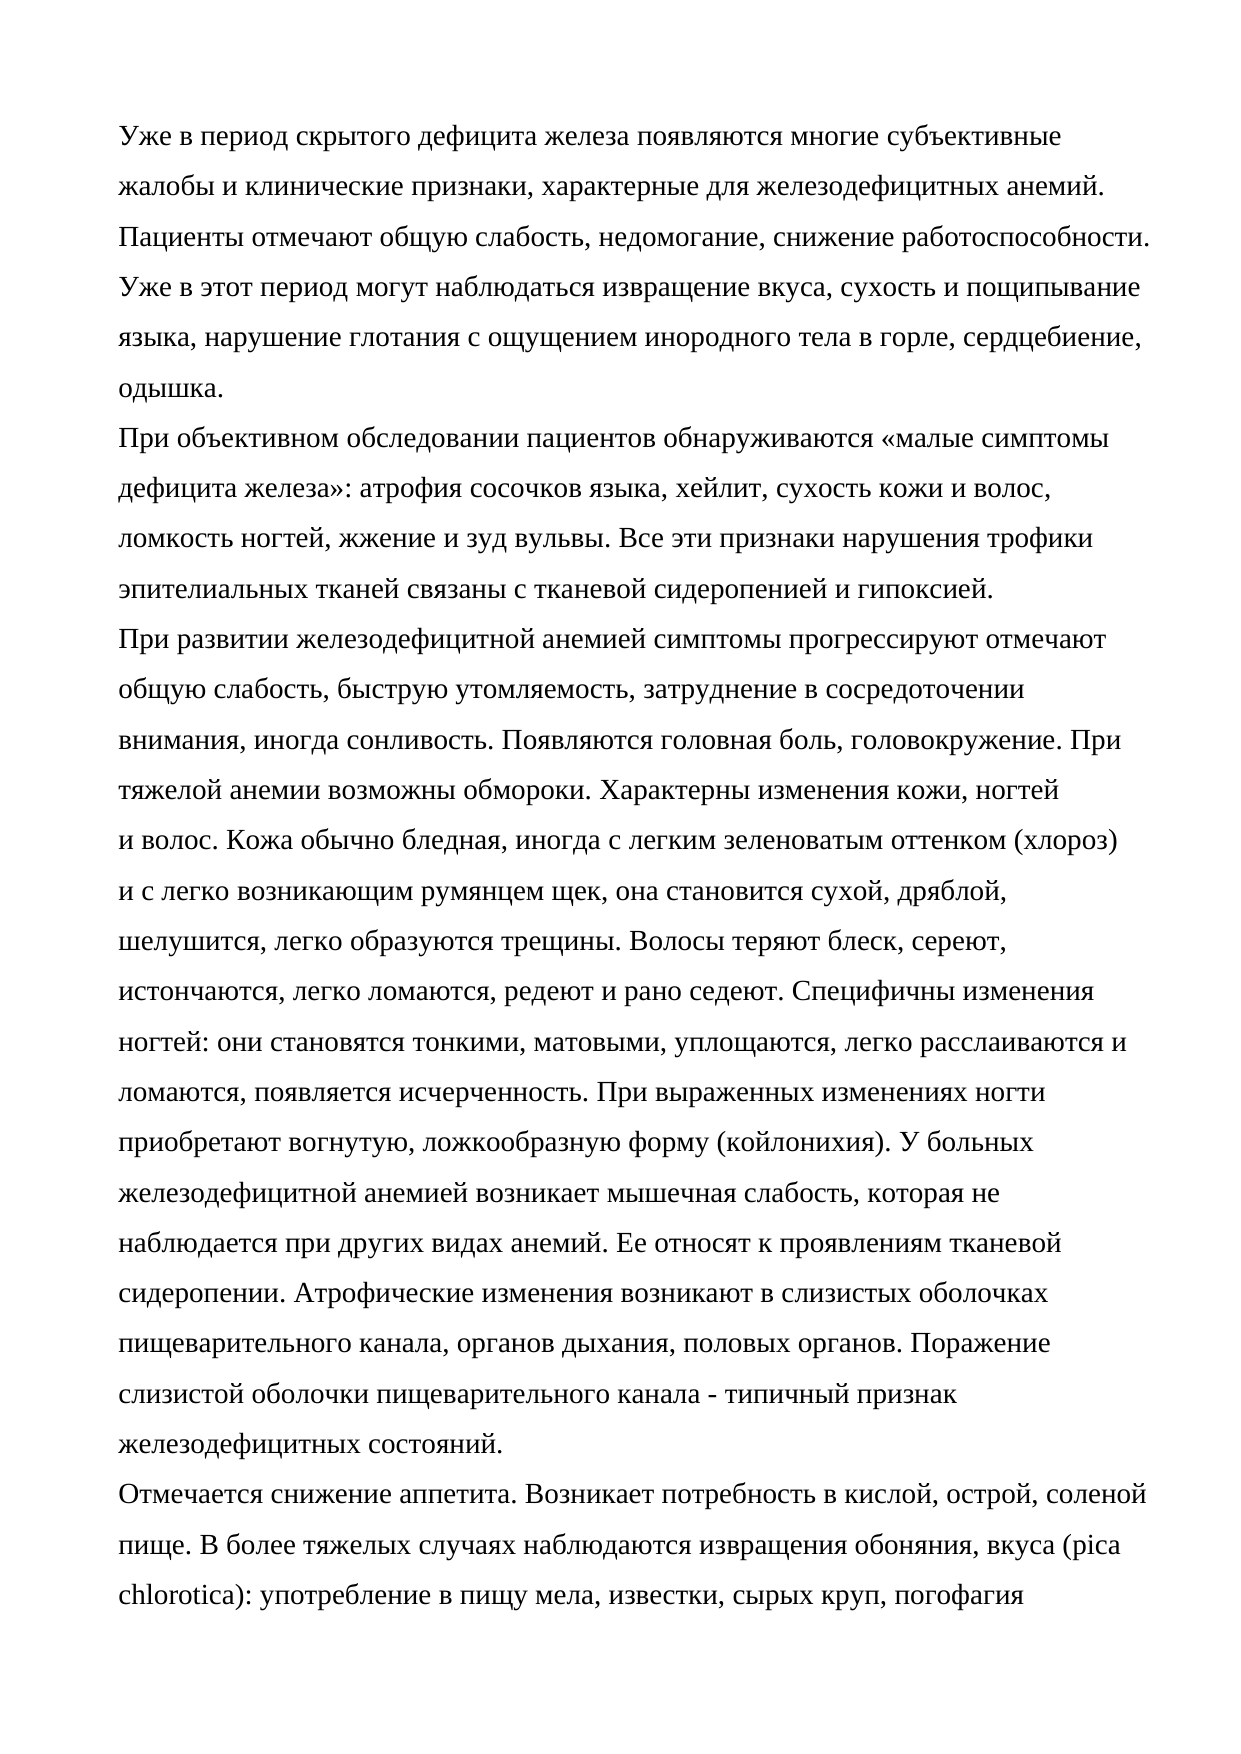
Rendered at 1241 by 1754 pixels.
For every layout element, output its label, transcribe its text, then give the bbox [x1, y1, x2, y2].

text При развитии железодефицитной анемией симптомы прогрессируют отмечают общую слабость, быструю утомляемость, затруднение в сосредоточении внимания, иногда сонливость. Появляются головная боль, головокружение. При тяжелой анемии возможны обмороки. Характерны изменения кожи, ногтей и волос. Кожа обычно бледная, иногда с легким зеленоватым оттенком (хлороз) и с легко возникающим румянцем щек, она становится сухой, дряблой, шелушится, легко образуются трещины. Волосы теряют блеск, сереют, истончаются, легко ломаются, редеют и рано седеют. Специфичны изменения ногтей: они становятся тонкими, матовыми, уплощаются, легко расслаиваются и ломаются, появляется исчерченность. При выраженных изменениях ногти приобретают вогнутую, ложкообразную форму (койлонихия). У больных железодефицитной анемией возникает мышечная слабость, которая не наблюдается при других видах анемий. Ее относят к проявлениям тканевой сидеропении. Атрофические изменения возникают в слизистых оболочках пищеварительного канала, органов дыхания, половых органов. Поражение слизистой оболочки пищеварительного канала - типичный признак железодефицитных состояний. [118, 621, 1152, 1460]
text При объективном обследовании пациентов обнаруживаются «малые симптомы дефицита железа»: атрофия сосочков языка, хейлит, сухость кожи и волос, ломкость ногтей, жжение и зуд вульвы. Все эти признаки нарушения трофики эпителиальных тканей связаны с тканевой сидеропенией и гипоксией. [118, 420, 1152, 604]
text Уже в период скрытого дефицита железа появляются многие субъективные жалобы и клинические признаки, характерные для железодефицитных анемий. Пациенты отмечают общую слабость, недомогание, снижение работоспособности. Уже в этот период могут наблюдаться извращение вкуса, сухость и пощипывание языка, нарушение глотания с ощущением инородного тела в горле, сердцебиение, одышка. [118, 118, 1152, 403]
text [118, 1477, 1152, 1611]
